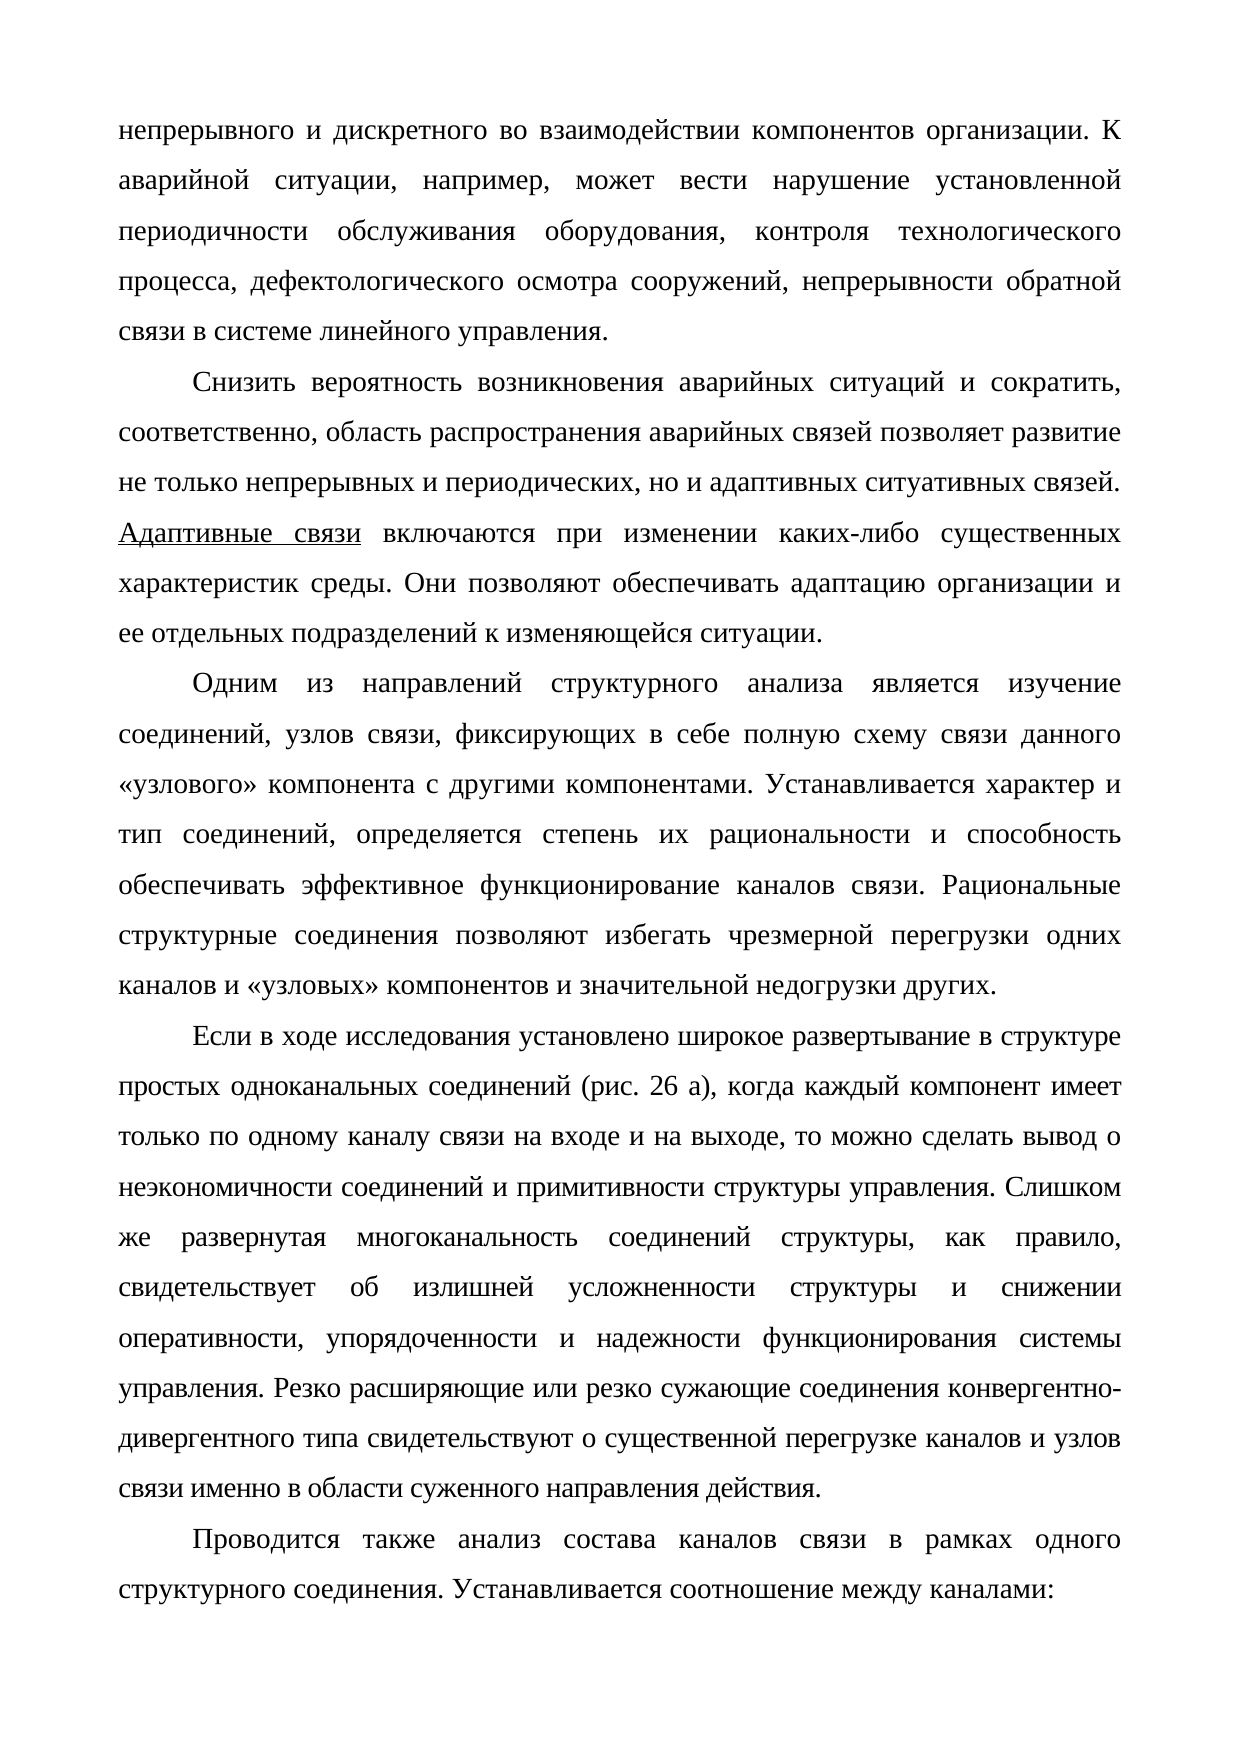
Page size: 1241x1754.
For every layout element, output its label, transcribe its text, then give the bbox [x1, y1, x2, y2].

text Одним из направлений структурного анализа является изучение соединений, узлов связи, фиксирующих в себе полную схему связи данного «узлового» компонента с другими компонентами. Устанавливается характер и тип соединений, определяется степень их рациональности и способность обеспечивать эффективное функционирование каналов связи. Рациональные структурные соединения позволяют избегать чрезмерной перегрузки одних каналов и «узловых» компонентов и значительной недогрузки других. [118, 666, 1122, 1001]
text Если в ходе исследования установлено широкое развертывание в структуре простых одноканальных соединений (рис. 26 а), когда каждый компонент имеет только по одному каналу связи на входе и на выходе, то можно сделать вывод о неэкономичности соединений и примитивности структуры управления. Слишком же развернутая многоканальность соединений структуры, как правило, свидетельствует об излишней усложненности структуры и снижении оперативности, упорядоченности и надежности функционирования системы управления. Резко расширяющие или резко сужающие соединения конвергентно-дивергентного типа свидетельствуют о существенной перегрузке каналов и узлов связи именно в области суженного направления действия. [118, 1018, 1122, 1504]
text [118, 112, 1122, 347]
text Проводится также анализ состава каналов связи в рамках одного структурного соединения. Устанавливается соотношение между каналами: [118, 1521, 1122, 1605]
text Снизить вероятность возникновения аварийных ситуаций и сократить, соответственно, область распространения аварийных связей позволяет развитие не только непрерывных и периодических, но и адаптивных ситуативных связей. Адаптивные связи включаются при изменении каких-либо существенных характеристик среды. Они позволяют обеспечивать адаптацию организации и ее отдельных подразделений к изменяющейся ситуации. [118, 364, 1122, 649]
